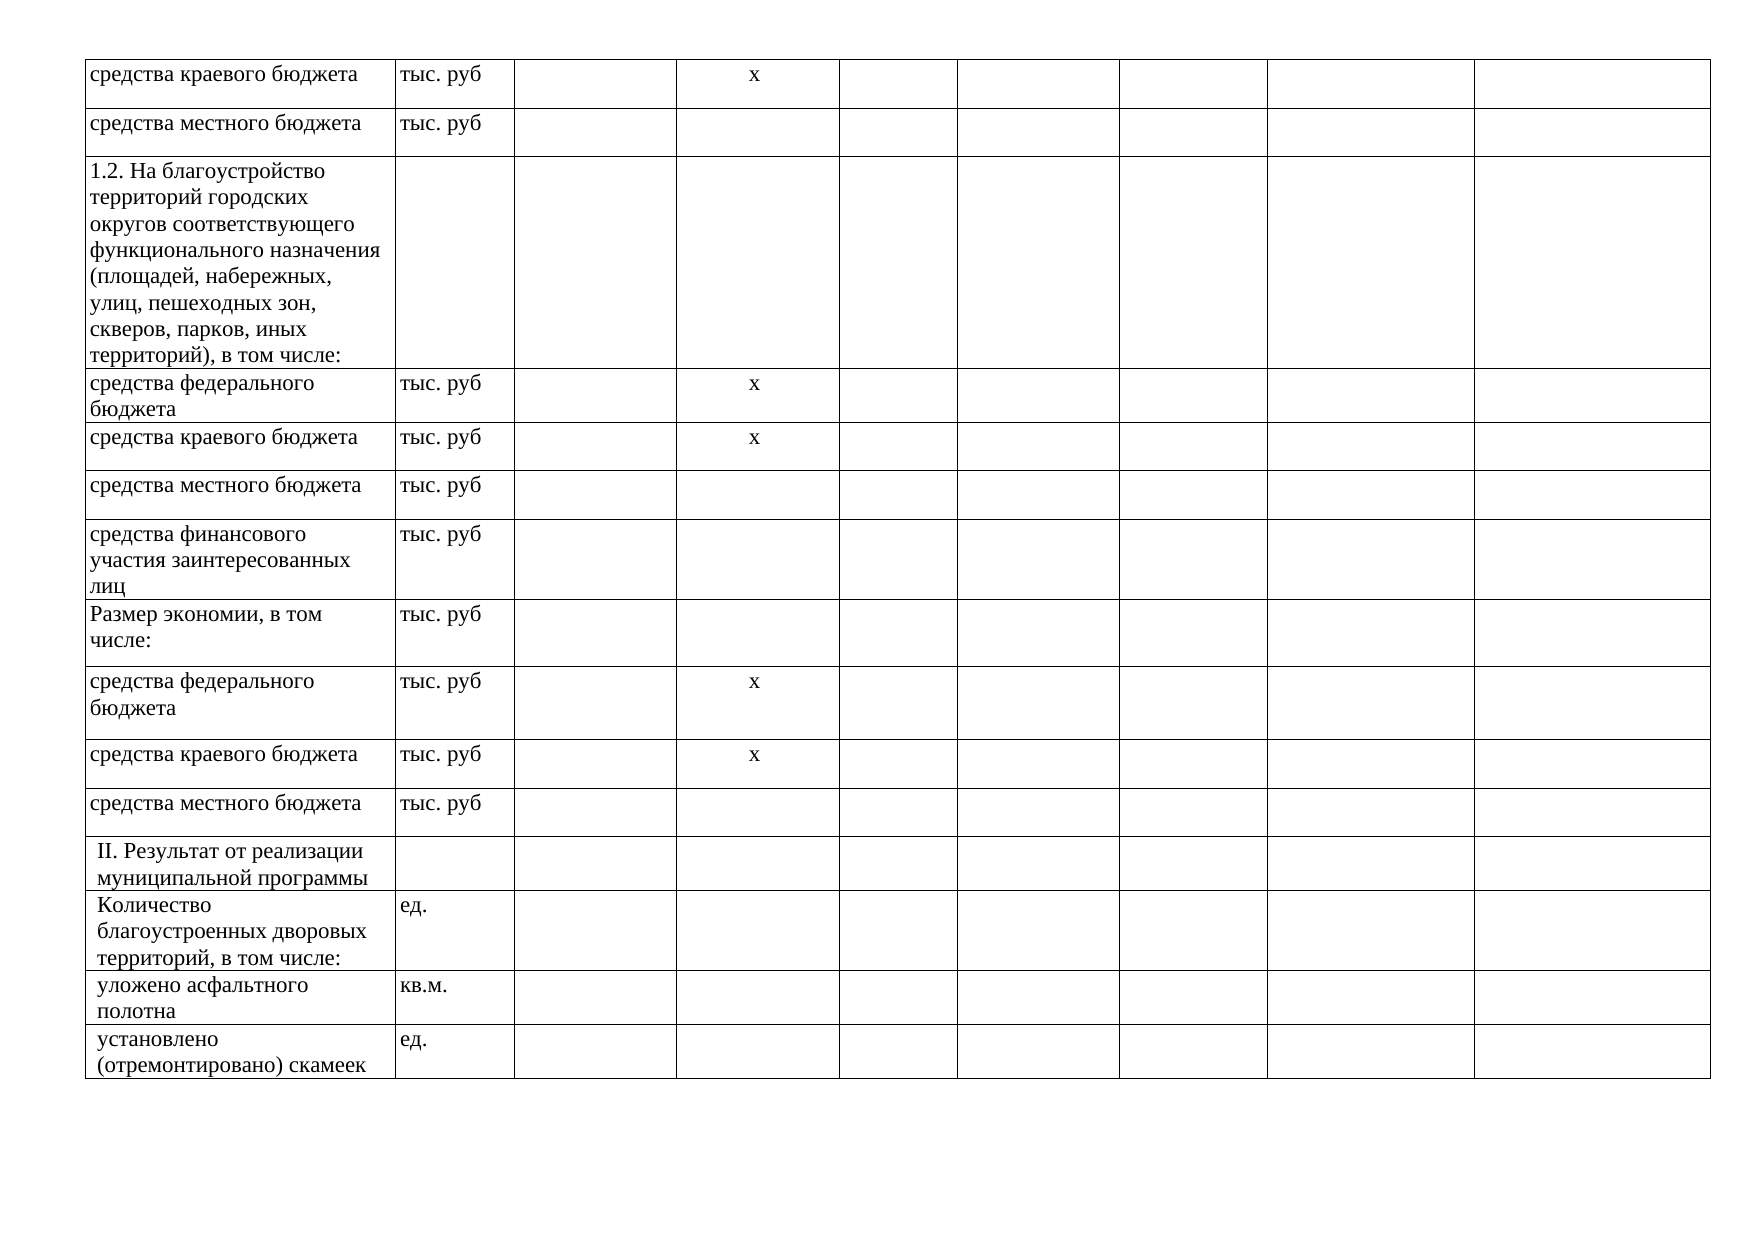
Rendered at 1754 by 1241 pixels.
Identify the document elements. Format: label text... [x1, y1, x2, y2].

table_cell [1120, 789, 1267, 836]
table_cell [677, 971, 839, 1024]
table_cell [840, 369, 957, 422]
table_cell [1268, 740, 1474, 788]
table_cell тыс. руб [396, 471, 514, 518]
table_cell [1120, 667, 1267, 739]
table_cell тыс. руб [396, 600, 514, 666]
table_cell [1120, 971, 1267, 1024]
table_cell [677, 157, 839, 368]
table_cell [677, 109, 839, 156]
table_cell [958, 667, 1119, 739]
table_cell [958, 471, 1119, 518]
table_cell х [677, 369, 839, 422]
table_cell [958, 837, 1119, 890]
table_cell средства финансового участия заинтересованных лиц [86, 520, 395, 599]
table_cell [958, 891, 1119, 970]
table_cell средства федерального бюджета [86, 667, 395, 739]
table_cell [677, 837, 839, 890]
table_cell [840, 109, 957, 156]
table_cell [1475, 600, 1710, 666]
table_cell [1268, 423, 1474, 470]
table_cell [515, 520, 676, 599]
table_cell средства краевого бюджета [86, 740, 395, 788]
table_cell [840, 789, 957, 836]
table_cell средства краевого бюджета [86, 423, 395, 470]
table_cell [1475, 667, 1710, 739]
table_cell [958, 1025, 1119, 1077]
table_cell [840, 157, 957, 368]
table_cell [1120, 837, 1267, 890]
table_cell [515, 423, 676, 470]
table_cell [1268, 667, 1474, 739]
table_cell средства местного бюджета [86, 789, 395, 836]
table_cell тыс. руб [396, 60, 514, 108]
table_cell [1268, 1025, 1474, 1077]
table_cell [840, 740, 957, 788]
table_cell [1120, 60, 1267, 108]
table_cell [677, 1025, 839, 1077]
table_cell [1268, 157, 1474, 368]
table_cell х [677, 740, 839, 788]
table_cell тыс. руб [396, 109, 514, 156]
table_cell х [677, 60, 839, 108]
table_cell [677, 789, 839, 836]
table_cell [958, 971, 1119, 1024]
table_cell [515, 60, 676, 108]
table_cell [1120, 471, 1267, 518]
table_cell ед. [396, 891, 514, 970]
table_cell [1475, 423, 1710, 470]
table_cell [515, 667, 676, 739]
table_cell [1268, 837, 1474, 890]
table_cell [515, 789, 676, 836]
table_cell [1120, 369, 1267, 422]
table_cell [1120, 109, 1267, 156]
table_cell [1475, 837, 1710, 890]
table_cell [840, 971, 957, 1024]
table_cell [515, 471, 676, 518]
table_cell тыс. руб [396, 740, 514, 788]
table_cell [1120, 423, 1267, 470]
table_cell [515, 837, 676, 890]
table_cell [1475, 789, 1710, 836]
table_cell ед. [396, 1025, 514, 1077]
table_cell [677, 891, 839, 970]
table_cell [1475, 109, 1710, 156]
table_cell х [677, 423, 839, 470]
table_cell [958, 369, 1119, 422]
table_cell [840, 423, 957, 470]
table_cell [396, 837, 514, 890]
table_cell [1120, 520, 1267, 599]
table_cell [1475, 369, 1710, 422]
table_cell уложено асфальтного полотна [86, 971, 395, 1024]
table_cell [1268, 600, 1474, 666]
table_cell [515, 369, 676, 422]
table_cell [958, 423, 1119, 470]
table_cell [840, 520, 957, 599]
table_cell [1475, 971, 1710, 1024]
table_cell [840, 60, 957, 108]
table_cell [958, 520, 1119, 599]
table_cell [1268, 520, 1474, 599]
table_cell [1475, 1025, 1710, 1077]
table_cell [958, 109, 1119, 156]
table_cell [958, 157, 1119, 368]
table_cell [1268, 109, 1474, 156]
table_cell тыс. руб [396, 789, 514, 836]
table_cell Количество благоустроенных дворовых территорий, в том числе: [86, 891, 395, 970]
table_cell [515, 600, 676, 666]
table_cell 1.2. На благоустройство территорий городских округов соответствующего функционального назначения (площадей, набережных, улиц, пешеходных зон, скверов, парков, иных территорий), в том числе: [86, 157, 395, 368]
table_cell [1120, 157, 1267, 368]
table_cell [1475, 740, 1710, 788]
table_cell [677, 471, 839, 518]
table_cell средства федерального бюджета [86, 369, 395, 422]
table_cell Размер экономии, в том числе: [86, 600, 395, 666]
table_cell [677, 520, 839, 599]
table_cell [1268, 60, 1474, 108]
table_cell [515, 971, 676, 1024]
table_cell [396, 157, 514, 368]
table_cell [840, 667, 957, 739]
table_cell [1268, 891, 1474, 970]
table_cell [1475, 520, 1710, 599]
table_cell [958, 789, 1119, 836]
table_cell тыс. руб [396, 369, 514, 422]
table_cell [1268, 789, 1474, 836]
table_cell [840, 600, 957, 666]
table_cell [515, 109, 676, 156]
table_cell [515, 1025, 676, 1077]
table_cell тыс. руб [396, 423, 514, 470]
table_cell [840, 1025, 957, 1077]
table_cell [1120, 740, 1267, 788]
table_cell средства местного бюджета [86, 471, 395, 518]
table_cell [1475, 891, 1710, 970]
table_cell [958, 740, 1119, 788]
table_cell средства краевого бюджета [86, 60, 395, 108]
table_cell [840, 891, 957, 970]
table_cell средства местного бюджета [86, 109, 395, 156]
table_cell [1268, 971, 1474, 1024]
table_cell [1268, 369, 1474, 422]
table_cell кв.м. [396, 971, 514, 1024]
table_cell тыс. руб [396, 667, 514, 739]
table_cell [515, 891, 676, 970]
table_cell [1120, 891, 1267, 970]
table_cell х [677, 667, 839, 739]
table_cell [677, 600, 839, 666]
table_cell [515, 740, 676, 788]
table_cell [515, 157, 676, 368]
table_cell [1475, 60, 1710, 108]
table_cell [1120, 1025, 1267, 1077]
table_cell [1120, 600, 1267, 666]
table_cell [1268, 471, 1474, 518]
table_cell II. Результат от реализации муниципальной программы [86, 837, 395, 890]
table_cell [1475, 157, 1710, 368]
table_cell [840, 837, 957, 890]
table_cell установлено (отремонтировано) скамеек [86, 1025, 395, 1077]
table_cell [840, 471, 957, 518]
table_cell [958, 600, 1119, 666]
table_cell тыс. руб [396, 520, 514, 599]
table_cell [1475, 471, 1710, 518]
table_cell [958, 60, 1119, 108]
